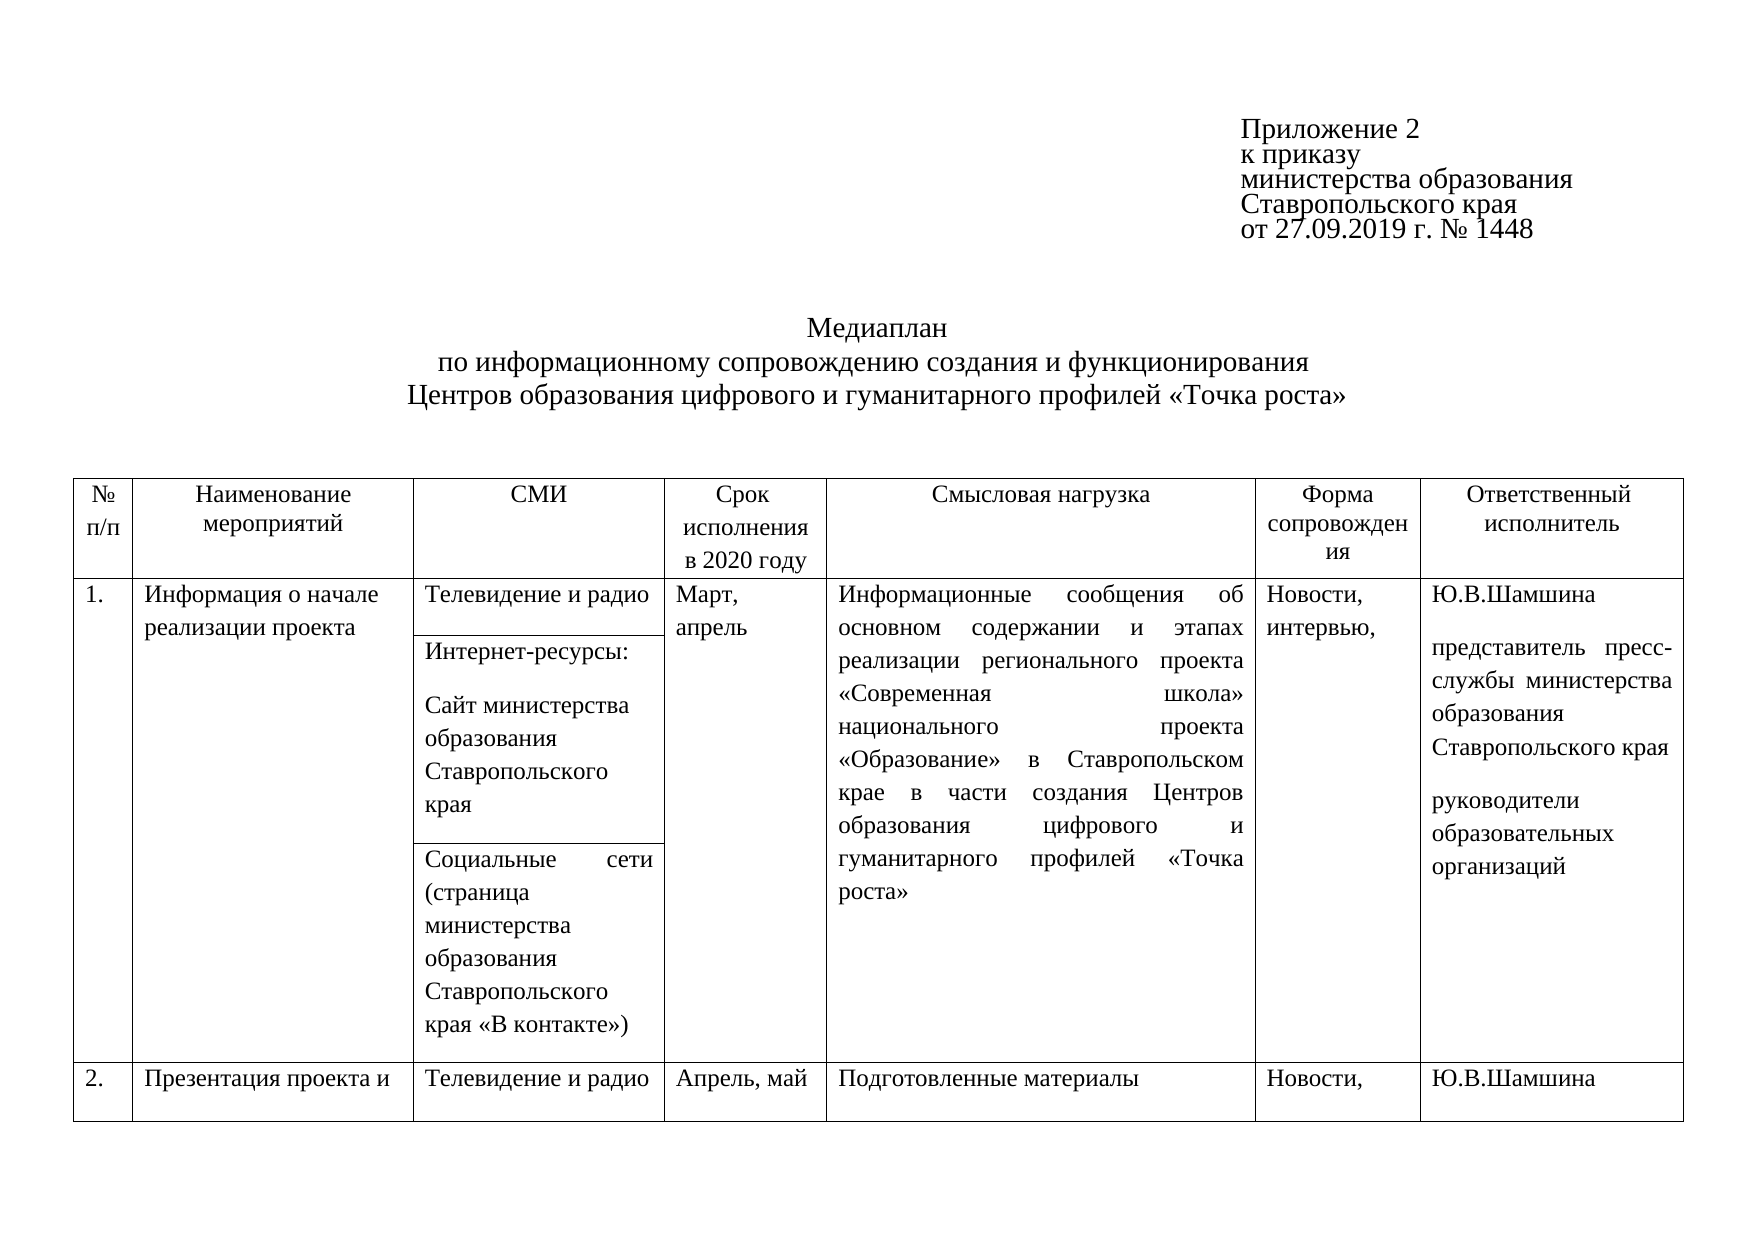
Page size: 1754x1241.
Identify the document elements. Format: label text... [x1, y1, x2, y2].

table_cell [133, 1063, 413, 1121]
table_cell Информационные сообщения об основном содержании и этапах реализации регионального проекта «Современная школа» национального проекта «Образование» в Ставропольском крае в части создания Центров образования цифрового и гуманитарного профилей «Точка роста» [827, 579, 1255, 1062]
text к приказу министерства образования Ставропольского края от 27.09.2019 г. № 1448 [1240, 143, 1636, 243]
table_header Форма сопровождения [1256, 479, 1420, 578]
table_cell Апрель, май [665, 1063, 826, 1121]
text по информационному сопровождению создания и функционирования Центров образования цифрового и гуманитарного профилей «Точка роста» [118, 344, 1636, 411]
table_header СМИ [414, 479, 664, 578]
table_cell Интернет-ресурсы: Сайт министерства образования Ставропольского края [414, 636, 664, 843]
table_cell Телевидение и радио [414, 579, 664, 635]
table_cell 1. [74, 579, 132, 1062]
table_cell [1421, 1063, 1683, 1121]
table_cell Новости, интервью, [1256, 579, 1420, 1062]
table_header Наименование мероприятий [133, 479, 413, 578]
table_cell Ю.В.Шамшина представитель пресс-службы министерства образования Ставропольского края руководители образовательных организаций [1421, 579, 1683, 1062]
table_cell Информация о начале реализации проекта [133, 579, 413, 1062]
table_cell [827, 1063, 1255, 1121]
table_cell Март, апрель [665, 579, 826, 1062]
table_header Срок исполнения в 2020 году [665, 479, 826, 578]
table_header № п/п [74, 479, 132, 578]
table_cell Социальные сети (страница министерства образования Ставропольского края «В контакте») [414, 844, 664, 1062]
table_cell 2. [74, 1063, 132, 1121]
text Приложение 2 [1240, 118, 1636, 143]
table_cell Телевидение и радио [414, 1063, 664, 1121]
table_header Смысловая нагрузка [827, 479, 1255, 578]
text Медиаплан [118, 310, 1636, 344]
table_cell Новости, интервью [1256, 1063, 1420, 1121]
table_header Ответственный исполнитель [1421, 479, 1683, 578]
